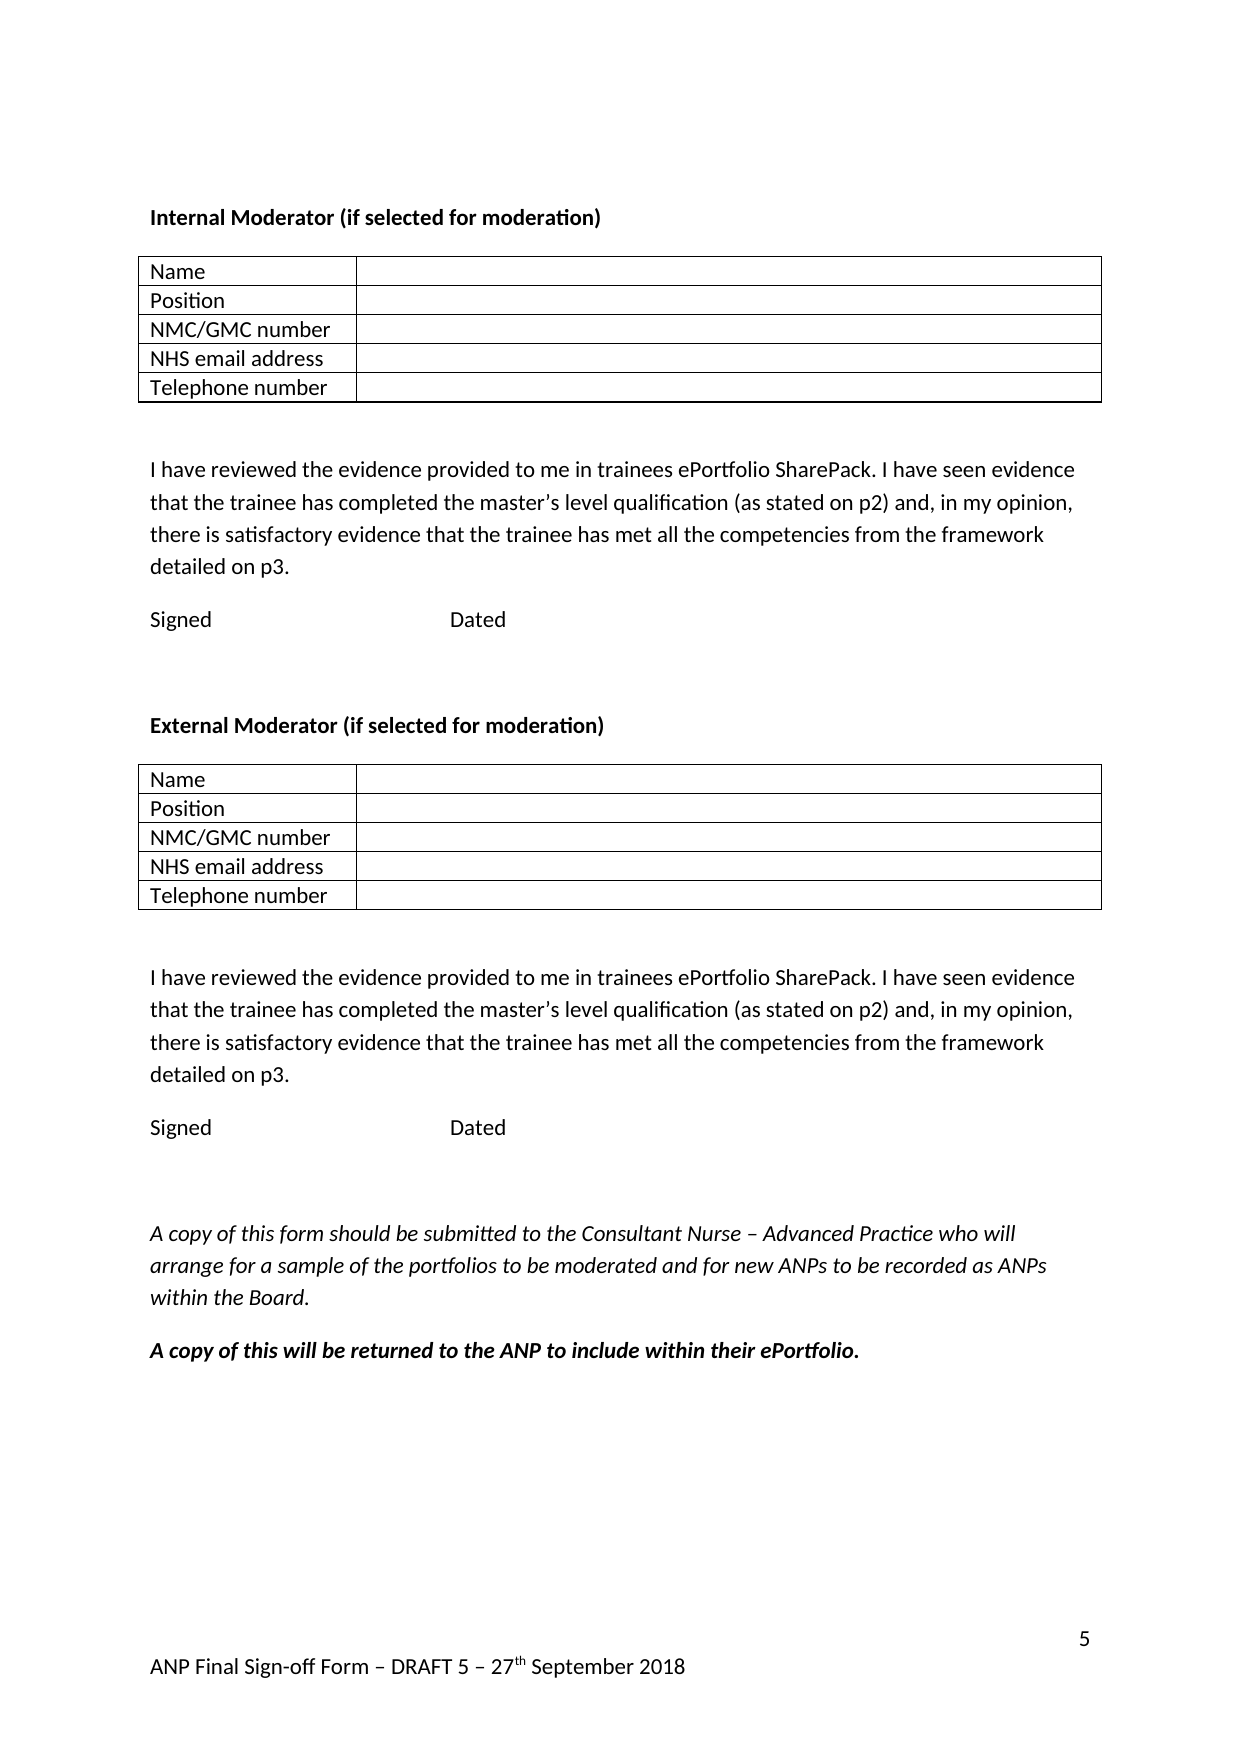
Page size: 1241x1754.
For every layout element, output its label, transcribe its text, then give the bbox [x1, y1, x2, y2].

text A copy of this form should be submitted to the Consultant Nurse – Advanced Practice who will arrange for a sample of the portfolios to be moderated and for new ANPs to be recorded as ANPs within the Board. [150, 1219, 1090, 1311]
table_header [357, 765, 1101, 793]
table_header Name [139, 257, 356, 285]
text Signed Dated [150, 1113, 1090, 1141]
table_cell Telephone number [139, 881, 356, 909]
table_cell [357, 344, 1101, 372]
table_cell Position [139, 794, 356, 822]
table_cell NMC/GMC number [139, 315, 356, 343]
table_cell NHS email address [139, 344, 356, 372]
table_cell NMC/GMC number [139, 823, 356, 851]
text External Moderator (if selected for moderation) [150, 711, 1090, 739]
text Internal Moderator (if selected for moderation) [150, 203, 1090, 231]
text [150, 455, 1090, 580]
table_cell [357, 852, 1101, 880]
table_cell [357, 881, 1101, 909]
text A copy of this will be returned to the ANP to include within their ePortfolio. [150, 1336, 1090, 1364]
table_cell Position [139, 286, 356, 314]
table_header [357, 257, 1101, 285]
text Signed Dated [150, 605, 1090, 633]
table_cell NHS email address [139, 852, 356, 880]
table_cell [357, 794, 1101, 822]
table_cell [357, 315, 1101, 343]
table_cell [357, 823, 1101, 851]
table_cell [357, 373, 1101, 401]
table_cell Telephone number [139, 373, 356, 401]
table_header Name [139, 765, 356, 793]
table_cell [357, 286, 1101, 314]
